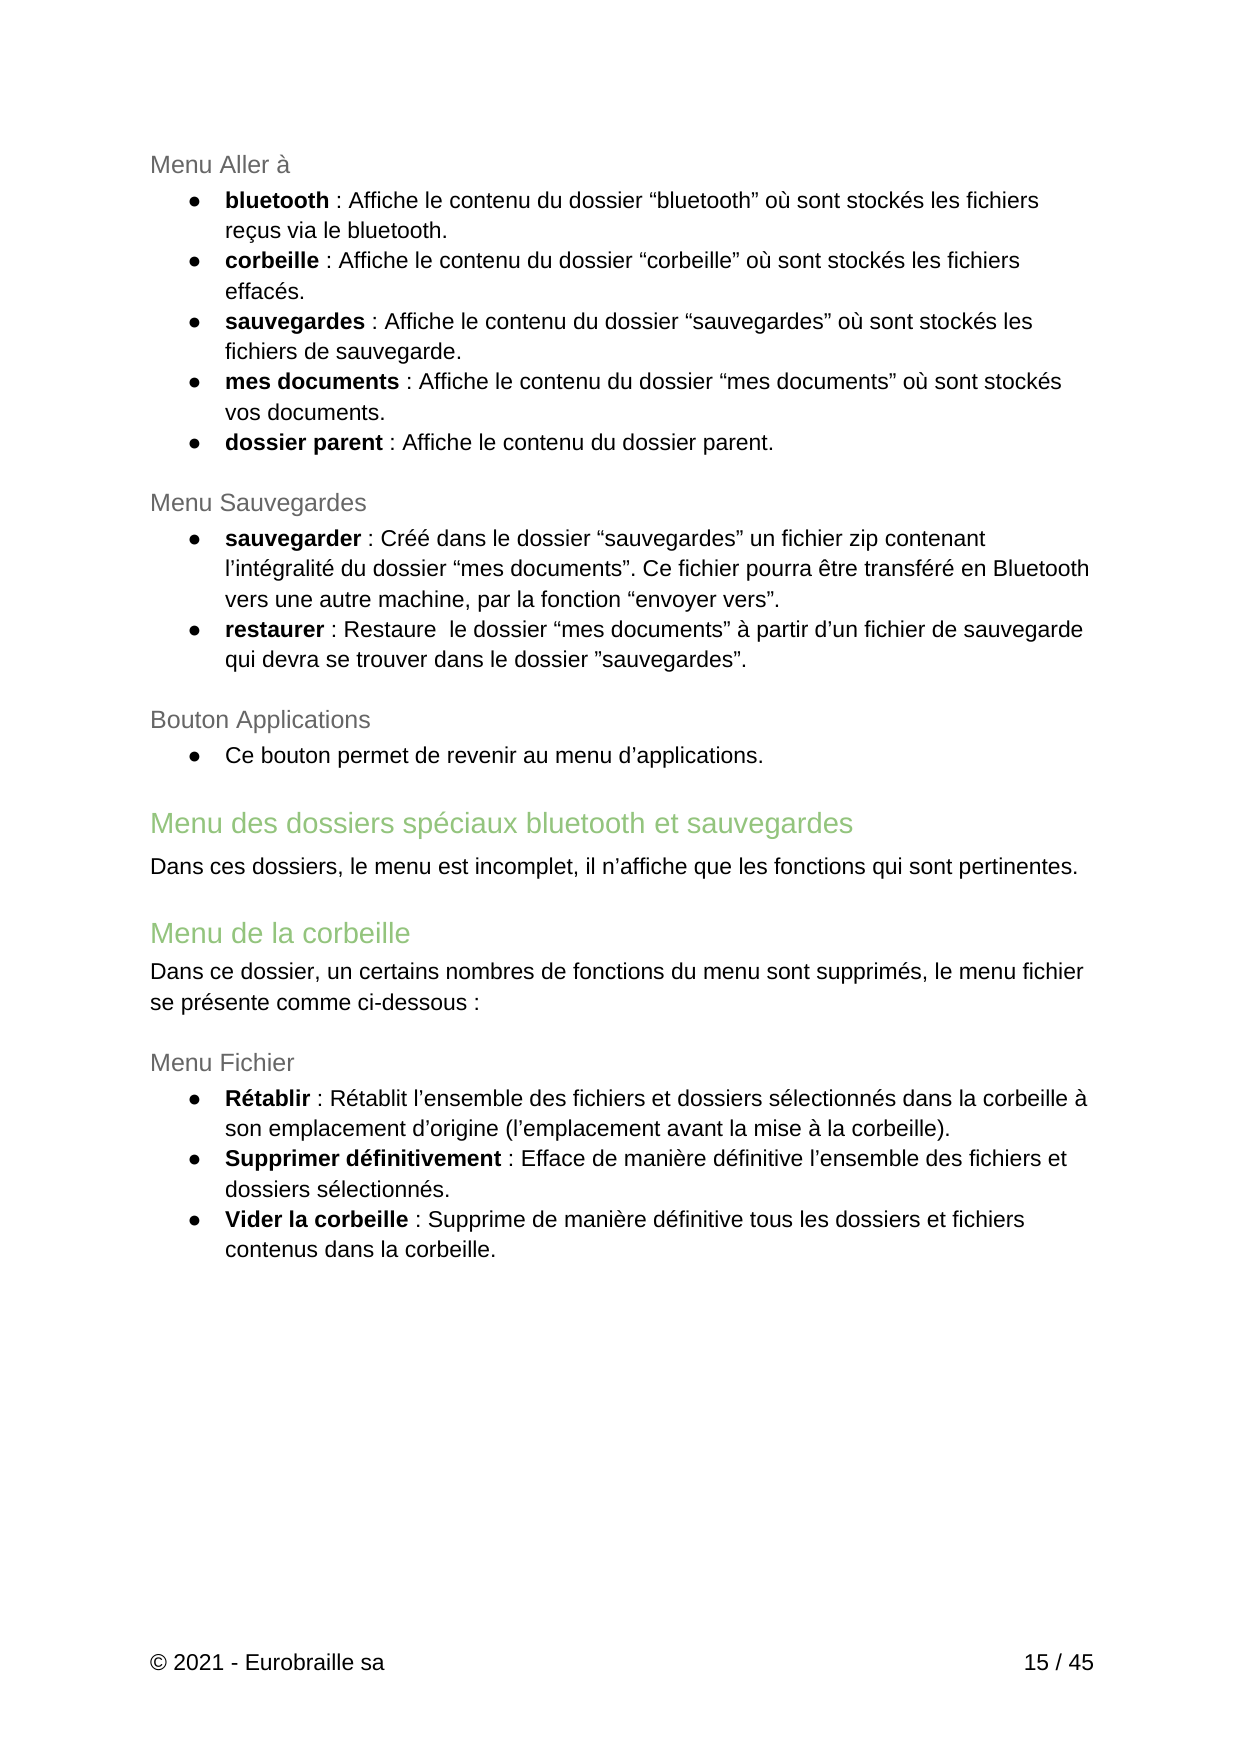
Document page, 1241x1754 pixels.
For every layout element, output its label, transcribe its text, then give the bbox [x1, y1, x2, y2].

subtitle Menu de la corbeille [150, 916, 1090, 950]
list Rétablir : Rétablit l’ensemble des fichiers et dossiers sélectionnés dans la corbeille à son emplacement d’origine (l’emplacement avant la mise à la corbeille). [187, 1085, 1090, 1142]
list Supprimer définitivement : Efface de manière définitive l’ensemble des fichiers et dossiers sélectionnés. [187, 1145, 1090, 1202]
text Dans ce dossier, un certains nombres de fonctions du menu sont supprimés, le menu fichier se présente comme ci-dessous : [150, 958, 1090, 1015]
list restaurer : Restaure le dossier “mes documents” à partir d’un fichier de sauvegarde qui devra se trouver dans le dossier ”sauvegardes”. [187, 616, 1090, 672]
list bluetooth : Affiche le contenu du dossier “bluetooth” où sont stockés les fichiers reçus via le bluetooth. [187, 187, 1090, 244]
list sauvegarder : Créé dans le dossier “sauvegardes” un fichier zip contenant l’intégralité du dossier “mes documents”. Ce fichier pourra être transféré en Bluetooth vers une autre machine, par la fonction “envoyer vers”. [187, 525, 1090, 612]
subtitle Menu des dossiers spéciaux bluetooth et sauvegardes [150, 806, 1090, 839]
subtitle Menu Fichier [150, 1048, 1090, 1077]
text Dans ces dossiers, le menu est incomplet, il n’affiche que les fonctions qui sont pertinentes. [150, 853, 1090, 879]
subtitle Menu Aller à [150, 150, 1090, 179]
subtitle Bouton Applications [150, 705, 1090, 734]
list Vider la corbeille : Supprime de manière définitive tous les dossiers et fichiers contenus dans la corbeille. [187, 1206, 1090, 1262]
subtitle Menu Sauvegardes [150, 488, 1090, 517]
list mes documents : Affiche le contenu du dossier “mes documents” où sont stockés vos documents. [187, 368, 1090, 425]
list Ce bouton permet de revenir au menu d’applications. [187, 742, 1090, 769]
list corbeille : Affiche le contenu du dossier “corbeille” où sont stockés les fichiers effacés. [187, 247, 1090, 304]
list sauvegardes : Affiche le contenu du dossier “sauvegardes” où sont stockés les fichiers de sauvegarde. [187, 308, 1090, 364]
list dossier parent : Affiche le contenu du dossier parent. [187, 429, 1090, 455]
